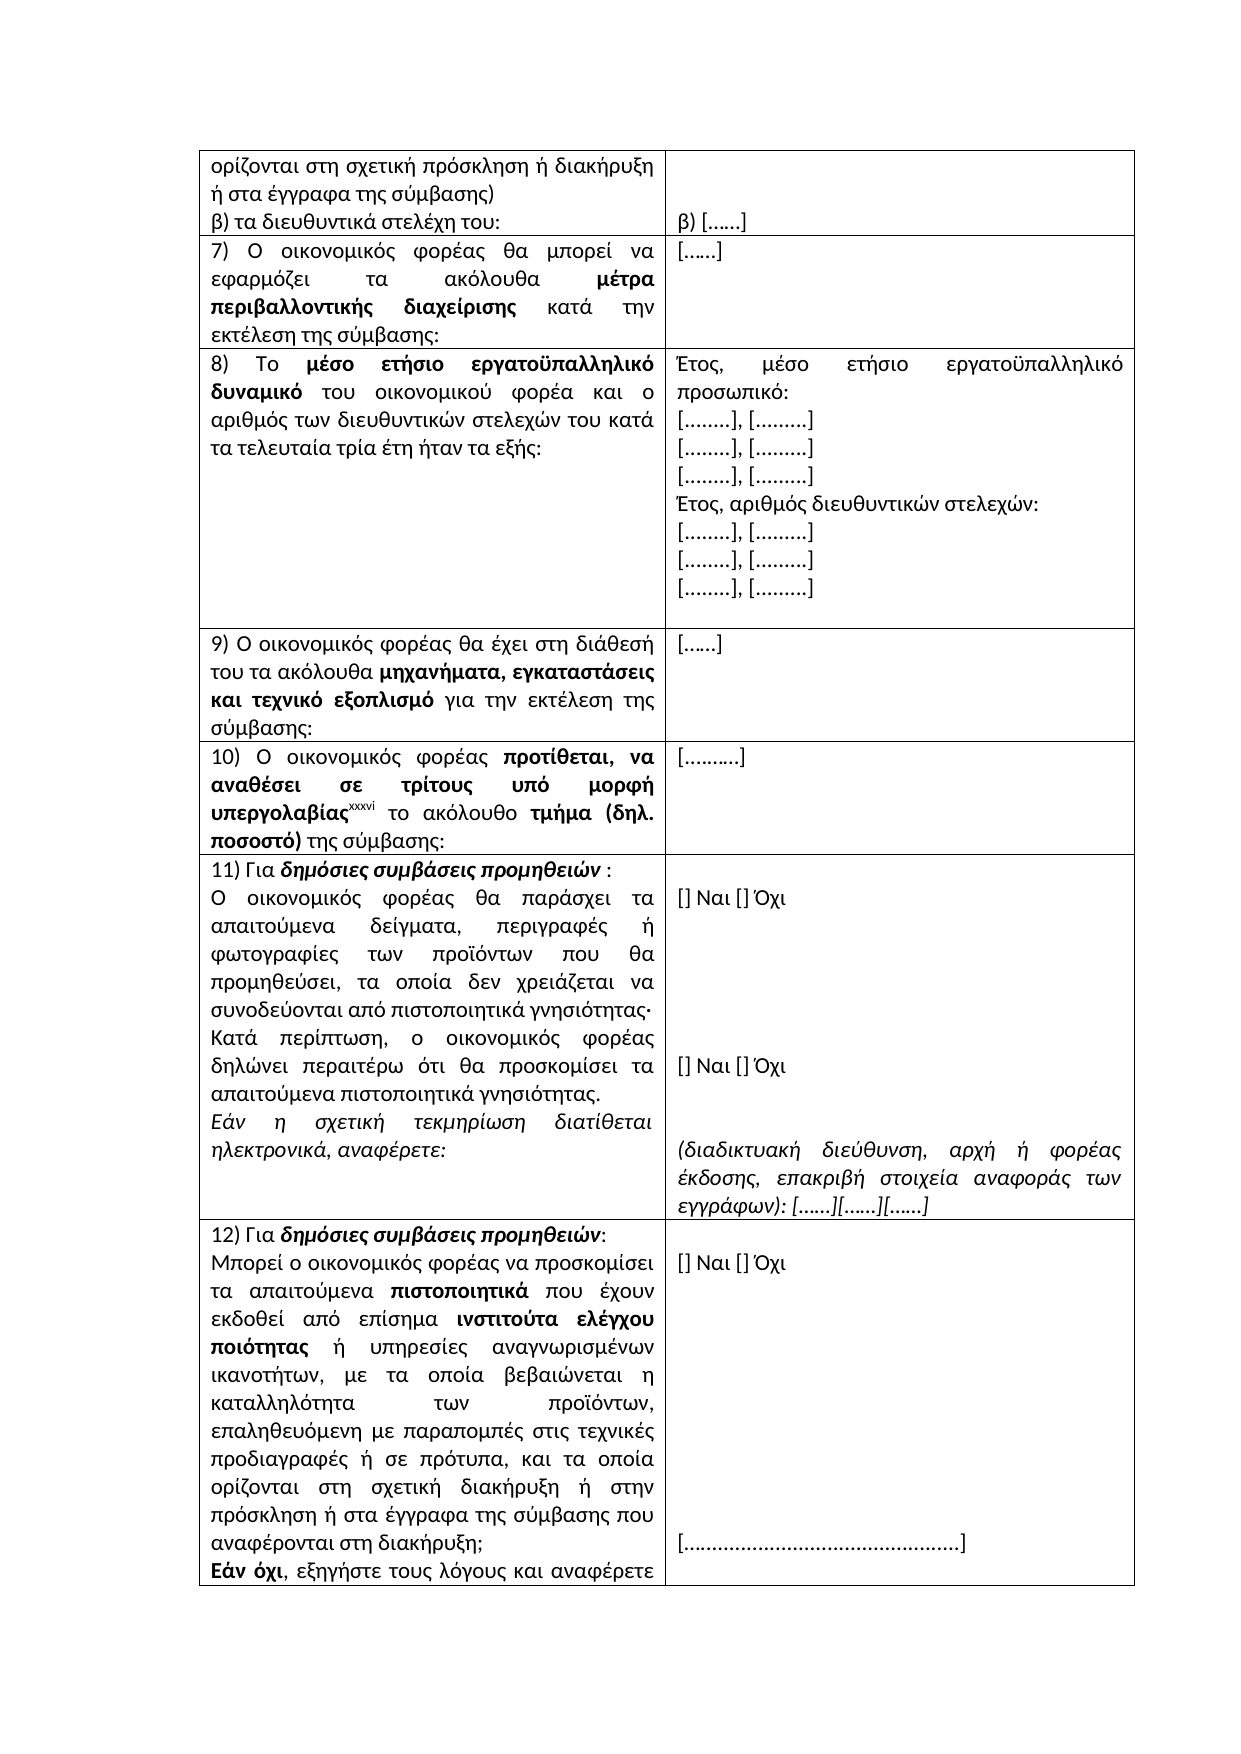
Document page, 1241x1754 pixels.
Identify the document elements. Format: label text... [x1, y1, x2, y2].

table_cell 10) Ο οικονομικός φορέας προτίθεται, να αναθέσει σε τρίτους υπό μορφή υπεργολαβίας το ακόλουθο τμήμα (δηλ. ποσοστό) της σύμβασης: [200, 742, 665, 854]
table_cell 11) Για δημόσιες συμβάσεις προμηθειών : Ο οικονομικός φορέας θα παράσχει τα απαιτούμενα δείγματα, περιγραφές ή φωτογραφίες των προϊόντων που θα προμηθεύσει, τα οποία δεν χρειάζεται να συνοδεύονται από πιστοποιητικά γνησιότητας· Κατά περίπτωση, ο οικονομικός φορέας δηλώνει περαιτέρω ότι θα προσκομίσει τα απαιτούμενα πιστοποιητικά γνησιότητας. Εάν η σχετική τεκμηρίωση διατίθεται ηλεκτρονικά, αναφέρετε: [200, 855, 665, 1219]
table_cell Έτος, μέσο ετήσιο εργατοϋπαλληλικό προσωπικό: [........], [.........] [........], [.........] [........], [.........] Έτος, αριθμός διευθυντικών στελεχών: [........], [.........] [........], [.........] [........], [.........] [666, 349, 1134, 628]
table_cell [……] [666, 236, 1134, 348]
table_cell 9) Ο οικονομικός φορέας θα έχει στη διάθεσή του τα ακόλουθα μηχανήματα, εγκαταστάσεις και τεχνικό εξοπλισμό για την εκτέλεση της σύμβασης: [200, 629, 665, 741]
table_cell 8) Το μέσο ετήσιο εργατοϋπαλληλικό δυναμικό του οικονομικού φορέα και ο αριθμός των διευθυντικών στελεχών του κατά τα τελευταία τρία έτη ήταν τα εξής: [200, 349, 665, 628]
table_cell [……] [666, 629, 1134, 741]
table_cell [] Ναι [] Όχι [] Ναι [] Όχι (διαδικτυακή διεύθυνση, αρχή ή φορέας έκδοσης, επακριβή στοιχεία αναφοράς των εγγράφων): [……][……][……] [666, 855, 1134, 1219]
table_cell [....……] [666, 742, 1134, 854]
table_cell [200, 151, 665, 235]
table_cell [666, 151, 1134, 235]
table_cell 7) Ο οικονομικός φορέας θα μπορεί να εφαρμόζει τα ακόλουθα μέτρα περιβαλλοντικής διαχείρισης κατά την εκτέλεση της σύμβασης: [200, 236, 665, 348]
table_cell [200, 1220, 665, 1584]
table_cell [666, 1220, 1134, 1584]
